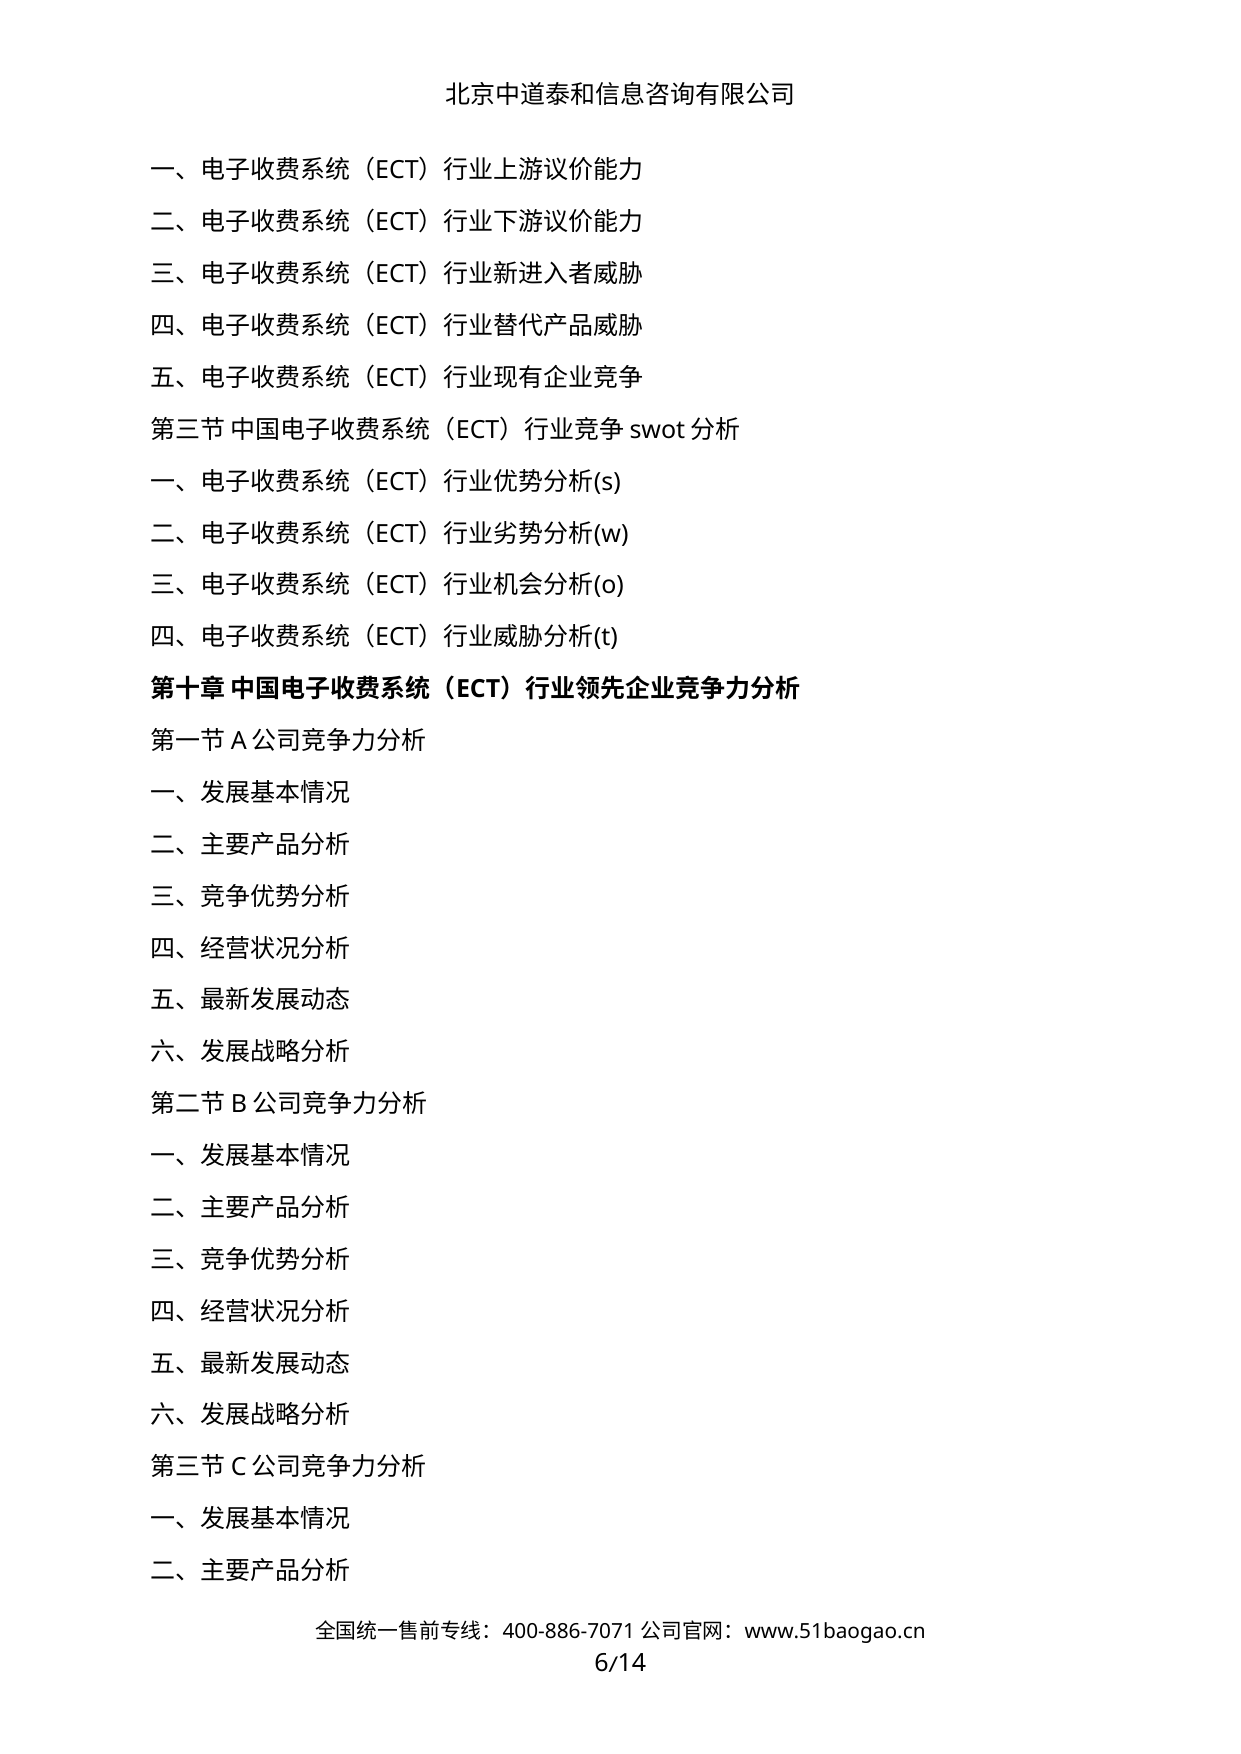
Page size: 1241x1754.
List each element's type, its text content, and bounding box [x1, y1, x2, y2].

text 第十章 中国电子收费系统（ECT）行业领先企业竞争力分析 [150, 669, 1090, 705]
text 三、竞争优势分析 [150, 1239, 1090, 1276]
text 二、电子收费系统（ECT）行业下游议价能力 [150, 202, 1090, 238]
text 二、主要产品分析 [150, 824, 1090, 861]
text 二、主要产品分析 [150, 1551, 1090, 1587]
text 四、经营状况分析 [150, 928, 1090, 964]
text 三、电子收费系统（ECT）行业新进入者威胁 [150, 254, 1090, 290]
text 六、发展战略分析 [150, 1395, 1090, 1431]
text 一、发展基本情况 [150, 1136, 1090, 1172]
text 一、电子收费系统（ECT）行业上游议价能力 [150, 150, 1090, 186]
text 第二节 B公司竞争力分析 [150, 1084, 1090, 1120]
text 一、电子收费系统（ECT）行业优势分析(s) [150, 461, 1090, 497]
text 第三节 中国电子收费系统（ECT）行业竞争swot分析 [150, 409, 1090, 446]
text 三、电子收费系统（ECT）行业机会分析(o) [150, 565, 1090, 601]
text 五、电子收费系统（ECT）行业现有企业竞争 [150, 357, 1090, 394]
text 六、发展战略分析 [150, 1032, 1090, 1068]
text 三、竞争优势分析 [150, 876, 1090, 912]
text 四、电子收费系统（ECT）行业替代产品威胁 [150, 306, 1090, 342]
text 四、经营状况分析 [150, 1291, 1090, 1327]
text 一、发展基本情况 [150, 772, 1090, 809]
text 第三节 C公司竞争力分析 [150, 1447, 1090, 1483]
text 二、电子收费系统（ECT）行业劣势分析(w) [150, 513, 1090, 549]
text 五、最新发展动态 [150, 1343, 1090, 1379]
text 第一节 A公司竞争力分析 [150, 721, 1090, 757]
text 五、最新发展动态 [150, 980, 1090, 1016]
text 一、发展基本情况 [150, 1499, 1090, 1535]
text 二、主要产品分析 [150, 1187, 1090, 1224]
text 四、电子收费系统（ECT）行业威胁分析(t) [150, 617, 1090, 653]
